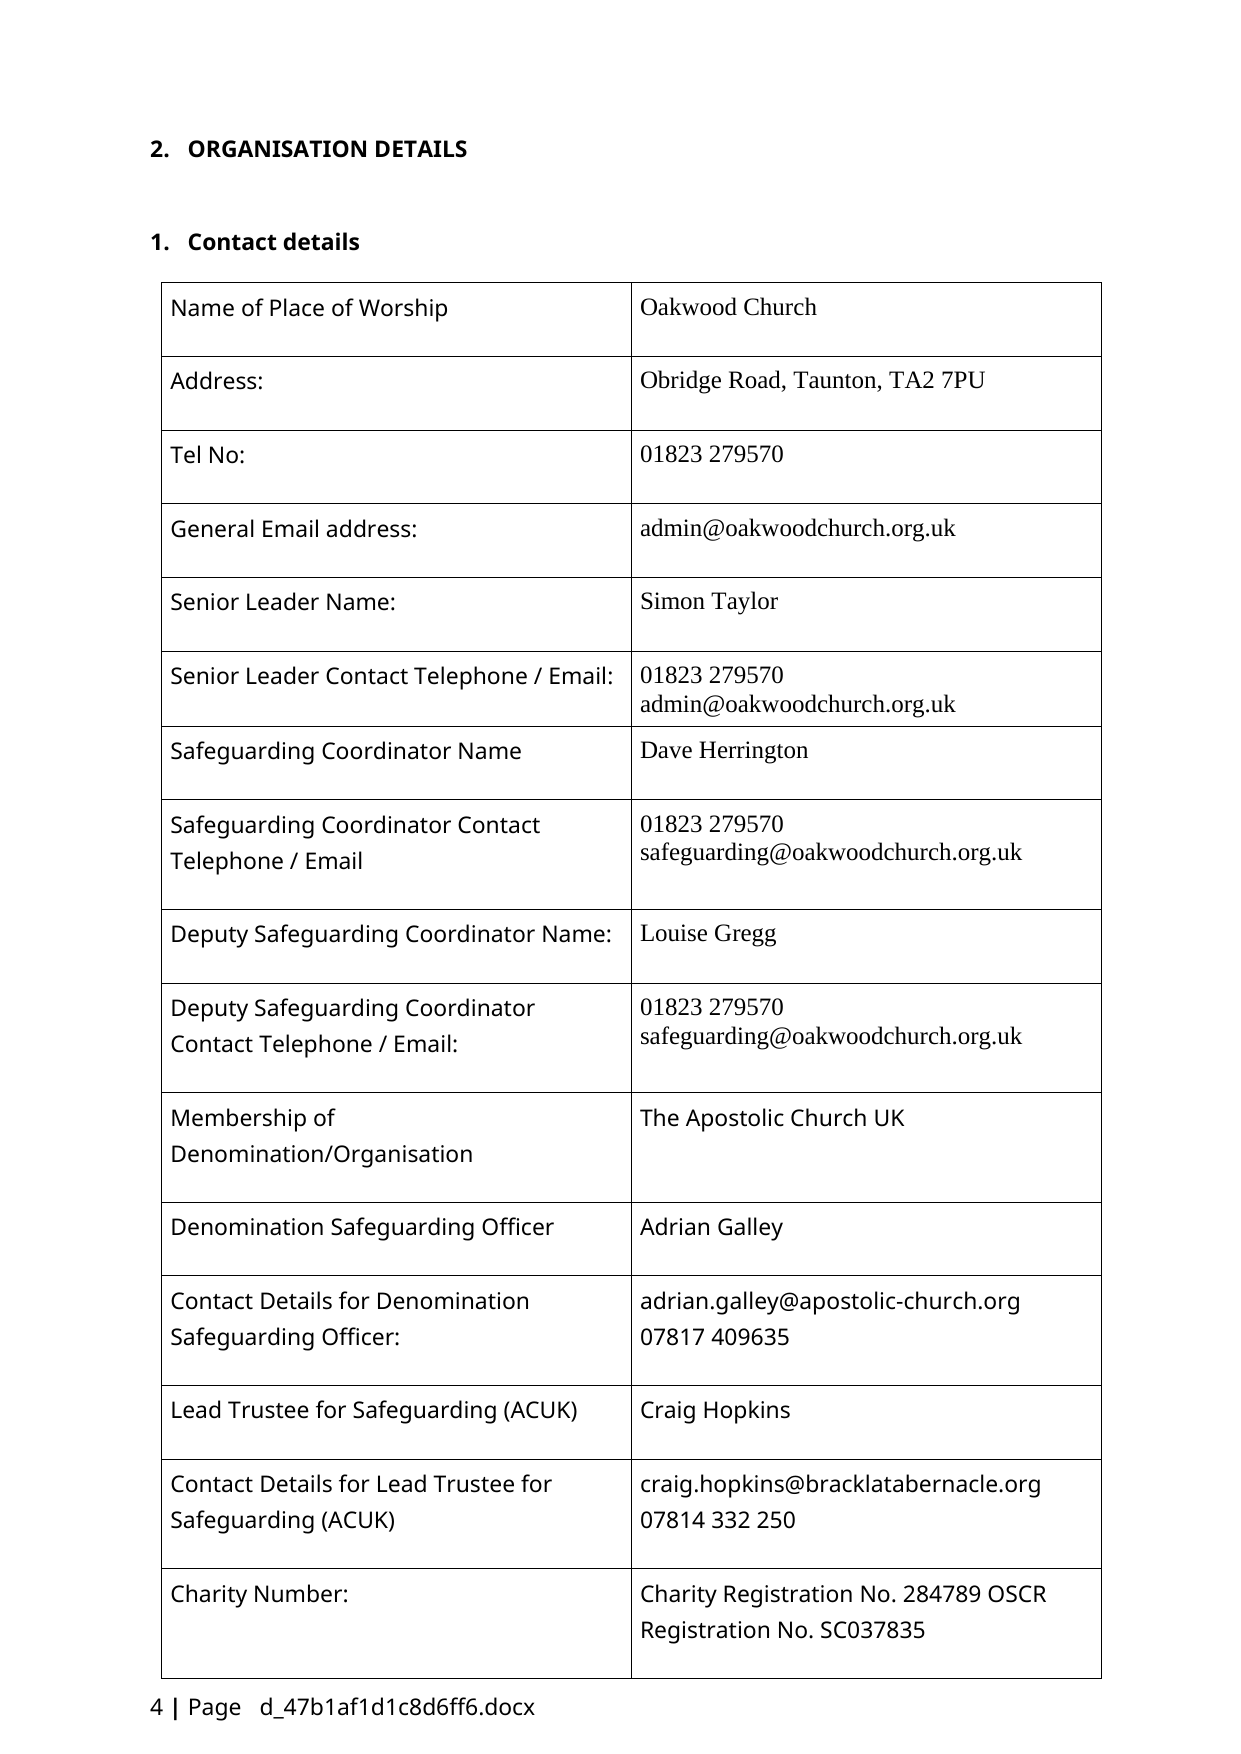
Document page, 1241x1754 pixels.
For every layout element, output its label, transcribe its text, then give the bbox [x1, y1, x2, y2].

table_header Name of Place of Worship [162, 283, 631, 356]
table_cell Deputy Safeguarding Coordinator Contact Telephone / Email: [162, 984, 631, 1092]
table_cell Safeguarding Coordinator Name [162, 727, 631, 799]
table_cell Contact Details for Lead Trustee for Safeguarding (ACUK) [162, 1460, 631, 1568]
table_cell Charity Registration No. 284789 OSCR Registration No. SC037835 [632, 1569, 1101, 1678]
subtitle ORGANISATION DETAILS [150, 133, 1122, 164]
table_cell 01823 279570 safeguarding@oakwoodchurch.org.uk [632, 800, 1101, 909]
table_cell Safeguarding Coordinator Contact Telephone / Email [162, 800, 631, 909]
table_cell The Apostolic Church UK [632, 1093, 1101, 1202]
table_cell craig.hopkins@bracklatabernacle.org 07814 332 250 [632, 1460, 1101, 1568]
table_cell Senior Leader Name: [162, 578, 631, 651]
table_cell Senior Leader Contact Telephone / Email: [162, 652, 631, 726]
table_cell Obridge Road, Taunton, TA2 7PU [632, 357, 1101, 429]
table_cell Lead Trustee for Safeguarding (ACUK) [162, 1386, 631, 1459]
table_cell Deputy Safeguarding Coordinator Name: [162, 910, 631, 983]
table_cell 01823 279570 admin@oakwoodchurch.org.uk [632, 652, 1101, 726]
table_cell admin@oakwoodchurch.org.uk [632, 504, 1101, 577]
table_cell Louise Gregg [632, 910, 1101, 983]
table_cell Address: [162, 357, 631, 429]
table_cell Simon Taylor [632, 578, 1101, 651]
table_cell Dave Herrington [632, 727, 1101, 799]
table_cell 01823 279570 safeguarding@oakwoodchurch.org.uk [632, 984, 1101, 1092]
table_cell Membership of Denomination/Organisation [162, 1093, 631, 1202]
table_cell Charity Number: [162, 1569, 631, 1678]
table_header Oakwood Church [632, 283, 1101, 356]
table_cell Denomination Safeguarding Officer [162, 1203, 631, 1275]
table_cell General Email address: [162, 504, 631, 577]
table_cell Craig Hopkins [632, 1386, 1101, 1459]
table_cell Tel No: [162, 431, 631, 503]
table_cell adrian.galley@apostolic-church.org 07817 409635 [632, 1276, 1101, 1385]
table_cell Adrian Galley [632, 1203, 1101, 1275]
subtitle Contact details [150, 226, 1122, 257]
table_cell Contact Details for Denomination Safeguarding Officer: [162, 1276, 631, 1385]
table_cell 01823 279570 [632, 431, 1101, 503]
